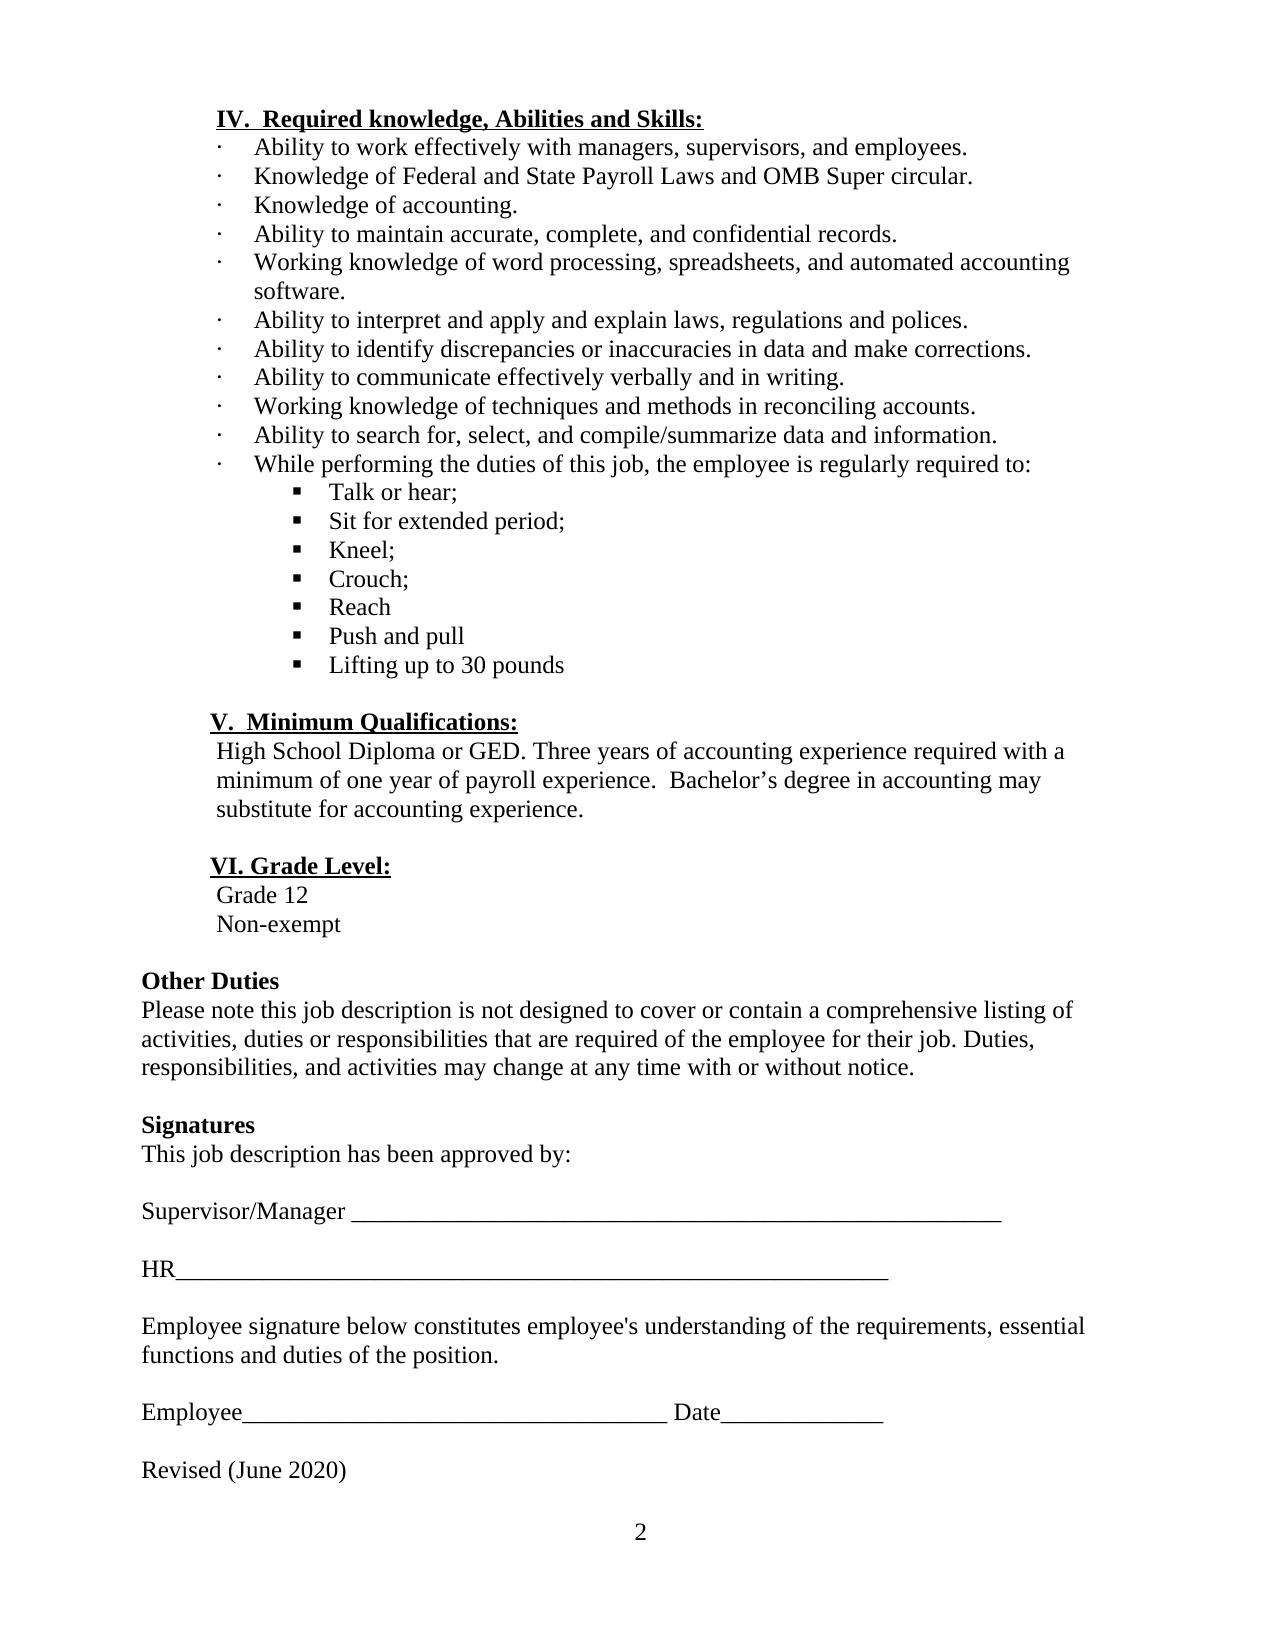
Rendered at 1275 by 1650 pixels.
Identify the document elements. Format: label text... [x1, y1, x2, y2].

text Employee signature below constitutes employee's understanding of the requirements, essential functions and duties of the position. [141, 1311, 1140, 1369]
list Working knowledge of word processing, spreadsheets, and automated accounting software. [216, 247, 1140, 305]
list Crouch; [291, 564, 1140, 592]
text VI. Grade Level: [178, 851, 1140, 880]
list Ability to search for, select, and compile/summarize data and information. [216, 420, 1140, 449]
text Grade 12 [178, 880, 1140, 909]
text Employee__________________________________ Date_____________ [141, 1397, 1140, 1426]
text IV. Required knowledge, Abilities and Skills: [141, 104, 1140, 132]
text Other Duties [141, 966, 1140, 995]
list Talk or hear; [291, 477, 1140, 506]
list Reach [291, 592, 1140, 621]
list Ability to maintain accurate, complete, and confidential records. [216, 219, 1140, 247]
text High School Diploma or GED. Three years of accounting experience required with a minimum of one year of payroll experience. Bachelor’s degree in accounting may substitute for accounting experience. [178, 736, 1140, 822]
list Ability to identify discrepancies or inaccuracies in data and make corrections. [216, 334, 1140, 362]
text Supervisor/Manager ____________________________________________________ [141, 1196, 1140, 1225]
text Signatures [141, 1110, 1140, 1139]
list Push and pull [291, 621, 1140, 650]
text This job description has been approved by: [141, 1139, 1140, 1167]
list Ability to work effectively with managers, supervisors, and employees. [216, 132, 1140, 161]
list While performing the duties of this job, the employee is regularly required to: [216, 449, 1140, 477]
list Kneel; [291, 535, 1140, 564]
list Ability to communicate effectively verbally and in writing. [216, 362, 1140, 391]
text V. Minimum Qualifications: [178, 707, 1140, 736]
list Working knowledge of techniques and methods in reconciling accounts. [216, 391, 1140, 420]
list Knowledge of Federal and State Payroll Laws and OMB Super circular. [216, 161, 1140, 190]
list Ability to interpret and apply and explain laws, regulations and polices. [216, 305, 1140, 334]
text Non-exempt [178, 909, 1140, 937]
list Sit for extended period; [291, 506, 1140, 535]
text Revised (June 2020) [141, 1455, 1140, 1484]
text HR_________________________________________________________ [141, 1254, 1140, 1282]
list Lifting up to 30 pounds [291, 650, 1140, 679]
text Please note this job description is not designed to cover or contain a comprehensive listing of activities, duties or responsibilities that are required of the employee for their job. Duties, responsibilities, and activities may change at any time with or without notice. [141, 995, 1140, 1081]
list Knowledge of accounting. [216, 190, 1140, 219]
